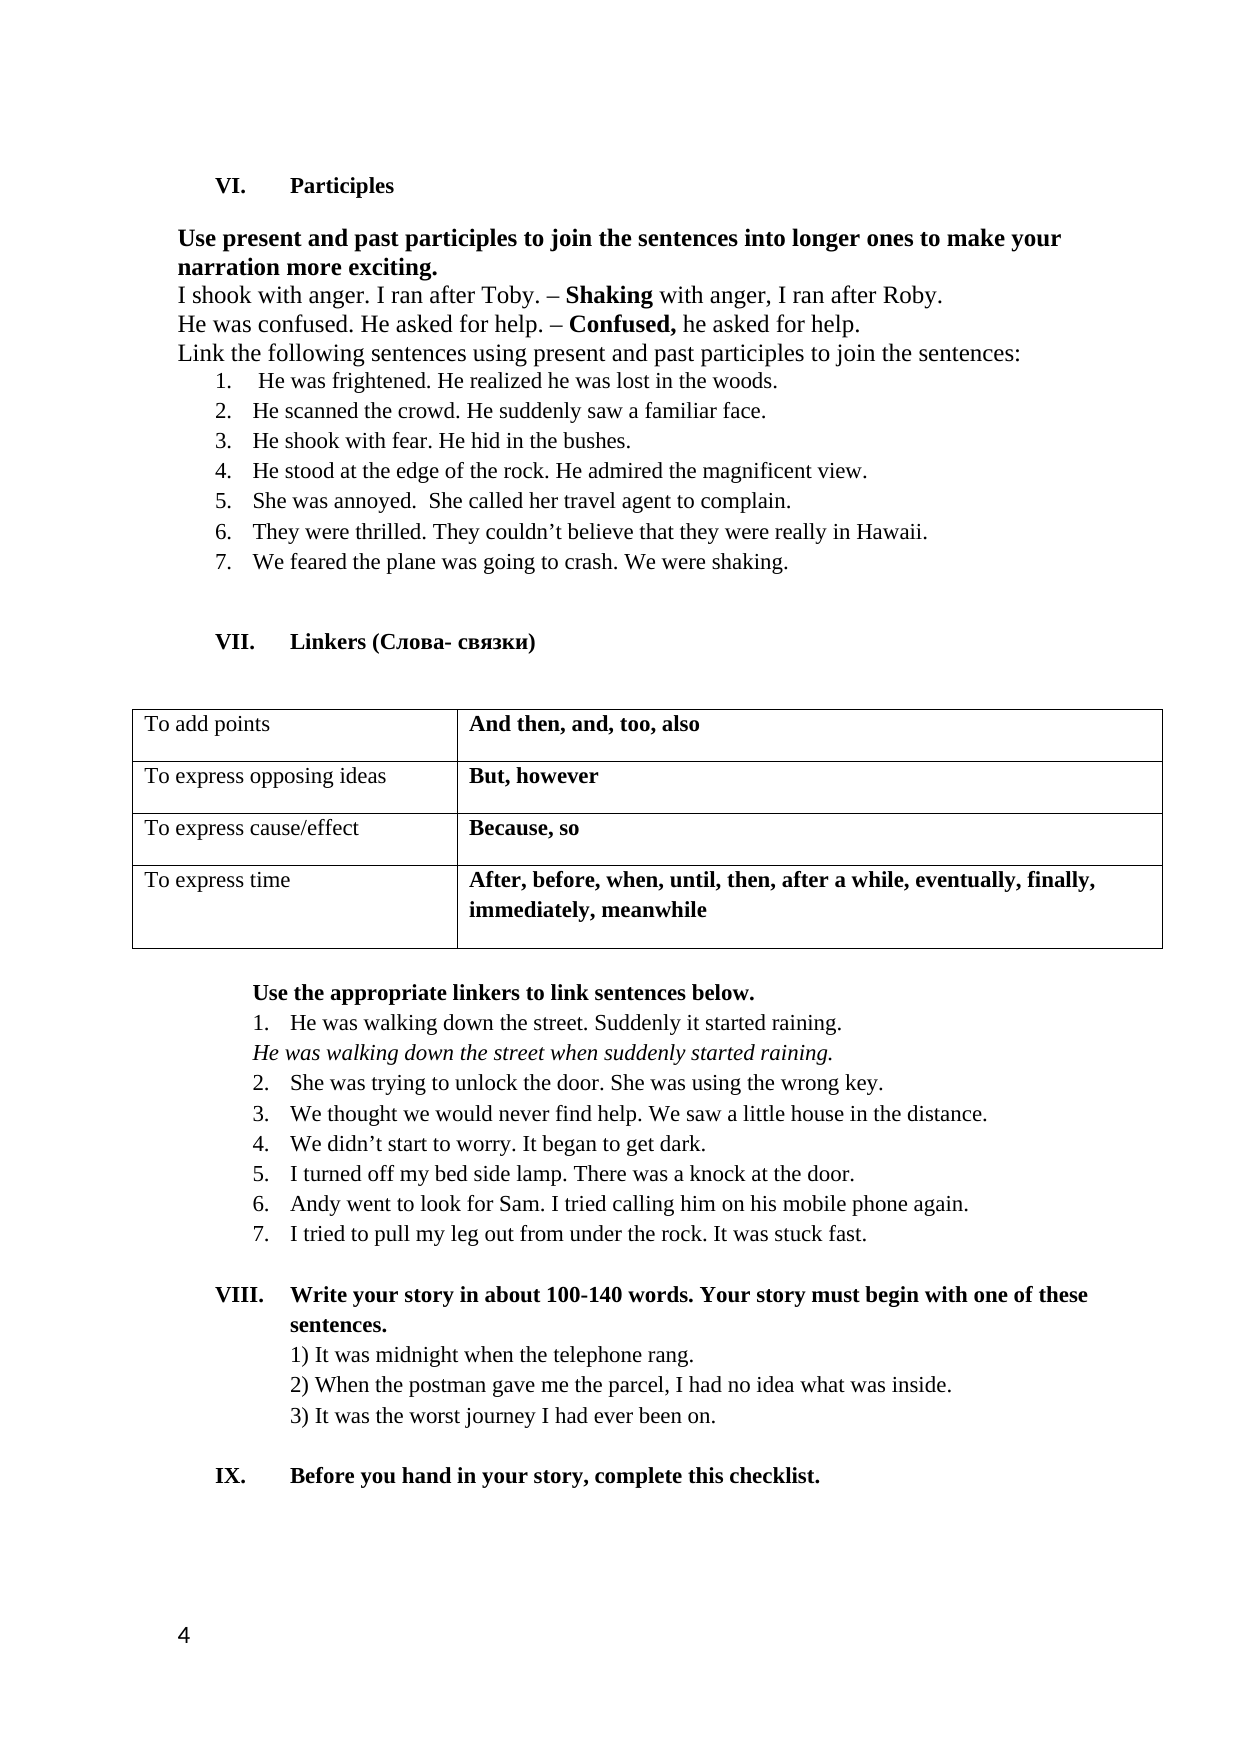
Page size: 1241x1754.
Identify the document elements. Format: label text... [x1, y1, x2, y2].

list 2) When the postman gave me the parcel, I had no idea what was inside. [290, 1372, 1152, 1398]
table_cell To express cause/effect [133, 814, 457, 865]
text I shook with anger. I ran after Toby. – Shaking with anger, I ran after Roby. [177, 281, 1152, 309]
list Before you hand in your story, complete this checklist. [215, 1462, 1152, 1488]
list We didn’t start to worry. It began to get dark. [252, 1130, 1152, 1156]
list He was walking down the street when suddenly started raining. [252, 1039, 1152, 1066]
list He was walking down the street. Suddenly it started raining. [252, 1009, 1152, 1035]
list Andy went to look for Sam. I tried calling him on his mobile phone again. [252, 1190, 1152, 1217]
text Use present and past participles to join the sentences into longer ones to make your narration more exciting. [177, 223, 1152, 281]
list He was frightened. He realized he was lost in the woods. [215, 367, 1152, 393]
table_header To add points [133, 710, 457, 761]
list She was trying to unlock the door. She was using the wrong key. [252, 1069, 1152, 1096]
list He stood at the edge of the rock. He admired the magnificent view. [215, 457, 1152, 484]
list Participles [215, 172, 1152, 198]
list He scanned the crowd. He suddenly saw a familiar face. [215, 397, 1152, 423]
table_cell Because, so [458, 814, 1162, 865]
list We thought we would never find help. We saw a little house in the distance. [252, 1100, 1152, 1126]
text He was confused. He asked for help. – Confused, he asked for help. [177, 309, 1152, 338]
text Link the following sentences using present and past participles to join the sentences: [177, 338, 1152, 367]
list They were thrilled. They couldn’t believe that they were really in Hawaii. [215, 518, 1152, 544]
table_cell To express opposing ideas [133, 762, 457, 813]
list I tried to pull my leg out from under the rock. It was stuck fast. [252, 1221, 1152, 1247]
table_cell To express time [133, 866, 457, 948]
list He shook with fear. He hid in the bushes. [215, 427, 1152, 453]
list Use the appropriate linkers to link sentences below. [252, 979, 1152, 1005]
table_header And then, and, too, also [458, 710, 1162, 761]
list She was annoyed. She called her travel agent to complain. [215, 488, 1152, 514]
list 1) It was midnight when the telephone rang. [290, 1341, 1152, 1368]
list Write your story in about 100-140 words. Your story must begin with one of these sentences. [215, 1281, 1152, 1337]
table_cell But, however [458, 762, 1162, 813]
table_cell After, before, when, until, then, after a while, eventually, finally, immediately, meanwhile [458, 866, 1162, 948]
list We feared the plane was going to crash. We were shaking. [215, 548, 1152, 574]
list Linkers (Слова- связки) [215, 628, 1152, 654]
list 3) It was the worst journey I had ever been on. [290, 1402, 1152, 1428]
list I turned off my bed side lamp. There was a knock at the door. [252, 1160, 1152, 1186]
